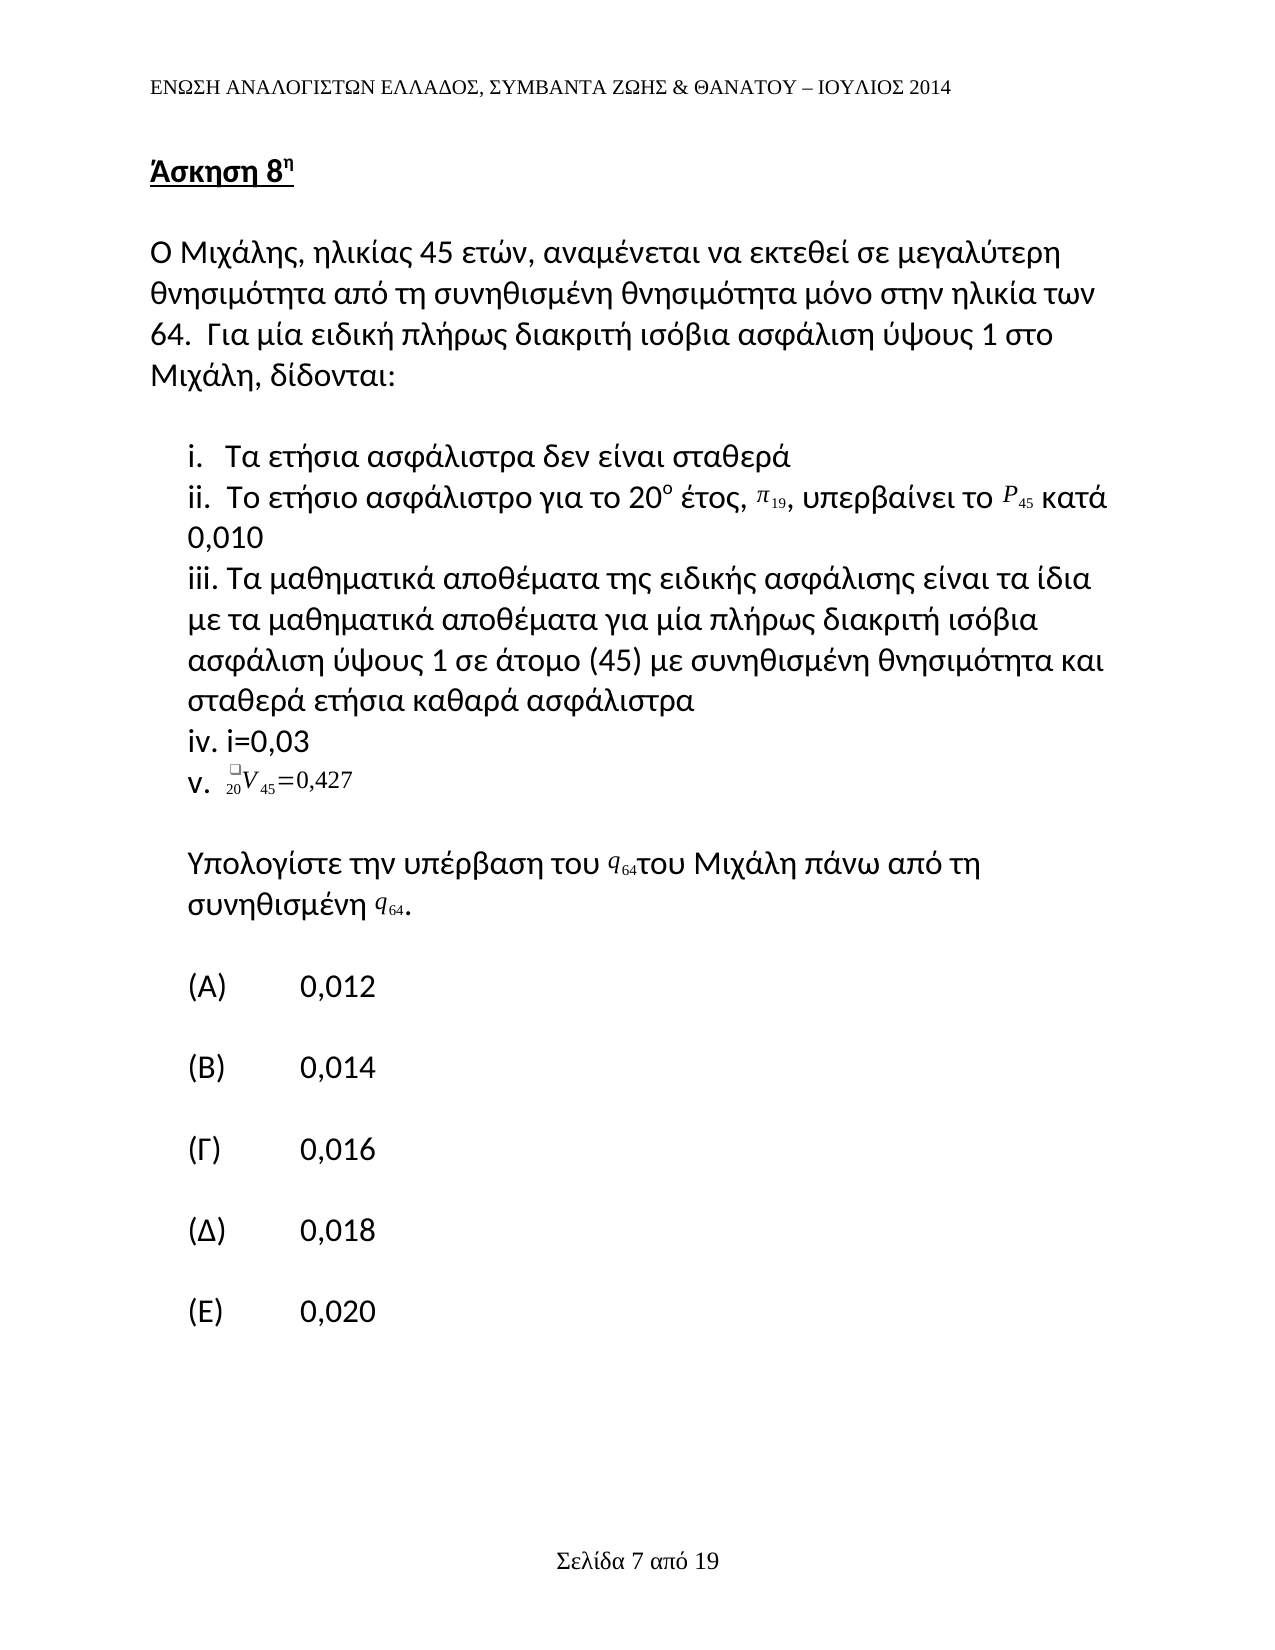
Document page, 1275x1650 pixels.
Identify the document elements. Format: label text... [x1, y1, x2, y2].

text (Γ) 0,016 [187, 1127, 1125, 1168]
text iv. i=0,03 [187, 720, 1125, 761]
text Υπολογίστε την υπέρβαση του του Μιχάλη πάνω από τη συνηθισμένη . [187, 842, 1125, 924]
text (Β) 0,014 [187, 1046, 1125, 1087]
list Τα ετήσια ασφάλιστρα δεν είναι σταθερά [187, 435, 1125, 476]
text ii. Το ετήσιο ασφάλιστρο για το 20ο έτος, , υπερβαίνει το κατά 0,010 [187, 476, 1125, 557]
text (Ε) 0,020 [187, 1290, 1125, 1331]
text (Δ) 0,018 [187, 1209, 1125, 1250]
text Άσκηση 8η [150, 150, 1125, 191]
text Ο Μιχάλης, ηλικίας 45 ετών, αναμένεται να εκτεθεί σε μεγαλύτερη θνησιμότητα από τη συνηθισμένη θνησιμότητα μόνο στην ηλικία των 64. Για μία ειδική πλήρως διακριτή ισόβια ασφάλιση ύψους 1 στο Μιχάλη, δίδονται: [150, 231, 1125, 394]
text iii. Τα μαθηματικά αποθέματα της ειδικής ασφάλισης είναι τα ίδια με τα μαθηματικά αποθέματα για μία πλήρως διακριτή ισόβια ασφάλιση ύψους 1 σε άτομο (45) με συνηθισμένη θνησιμότητα και σταθερά ετήσια καθαρά ασφάλιστρα [187, 557, 1125, 720]
text (Α) 0,012 [187, 964, 1125, 1005]
text v. [187, 761, 1125, 802]
